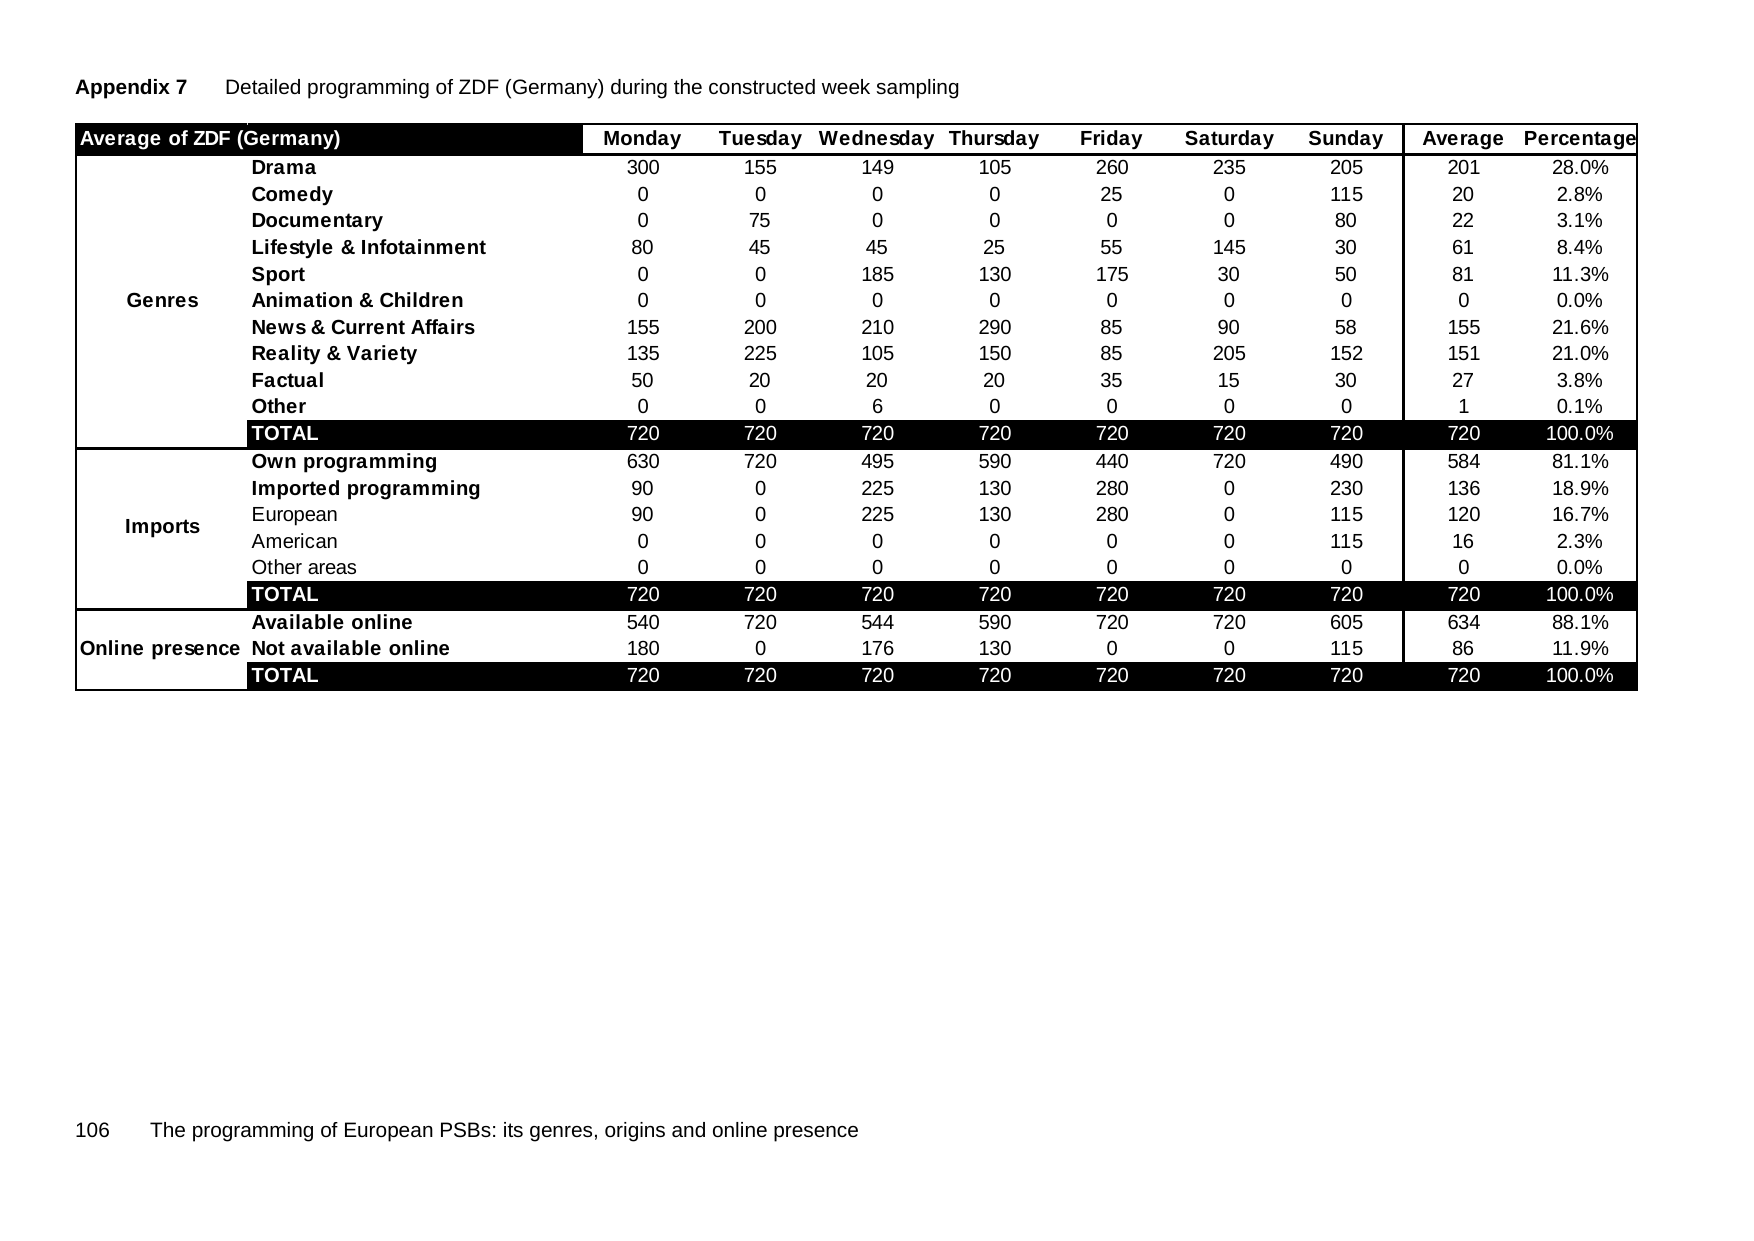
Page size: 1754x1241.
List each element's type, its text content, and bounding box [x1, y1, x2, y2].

text Appendix 7 Detailed programming of ZDF (Germany) during the constructed week sampling [75, 75, 1679, 99]
